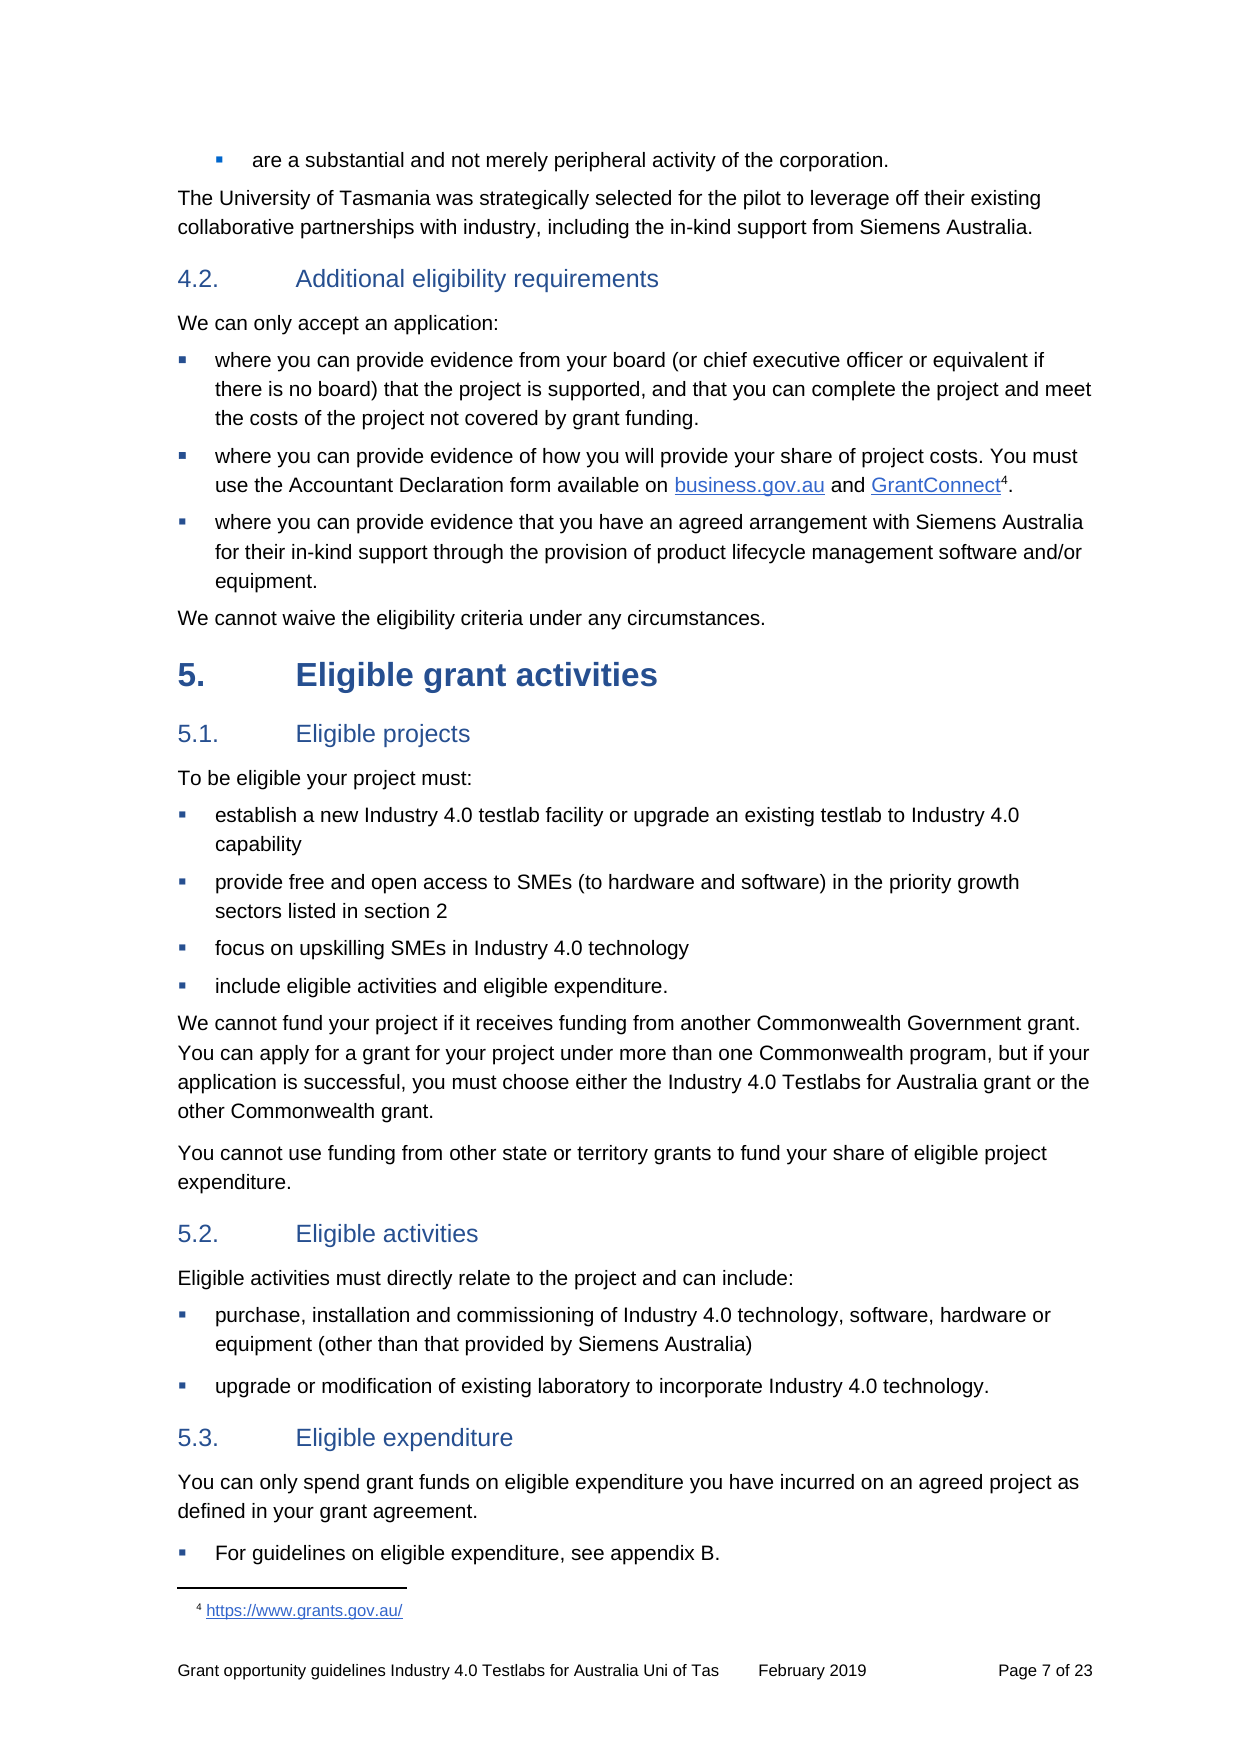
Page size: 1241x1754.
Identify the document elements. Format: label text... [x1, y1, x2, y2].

subtitle Eligible projects [177, 718, 1092, 748]
list We cannot waive the eligibility criteria under any circumstances. [177, 601, 1092, 630]
list where you can provide evidence that you have an agreed arrangement with Siemens Australia for their in-kind support through the provision of product lifecycle management software and/or equipment. [177, 505, 1092, 593]
text We cannot fund your project if it receives funding from another Commonwealth Government grant. You can apply for a grant for your project under more than one Commonwealth program, but if your application is successful, you must choose either the Industry 4.0 Testlabs for Australia grant or the other Commonwealth grant. [177, 1006, 1092, 1123]
list purchase, installation and commissioning of Industry 4.0 technology, software, hardware or equipment (other than that provided by Siemens Australia) [177, 1298, 1092, 1356]
subtitle Eligible activities [177, 1218, 1092, 1248]
subtitle Eligible grant activities [177, 655, 1092, 693]
text You can only spend grant funds on eligible expenditure you have incurred on an agreed project as defined in your grant agreement. [177, 1464, 1092, 1523]
list For guidelines on eligible expenditure, see appendix B. [177, 1535, 1092, 1564]
text You cannot use funding from other state or territory grants to fund your share of eligible project expenditure. [177, 1135, 1092, 1193]
list provide free and open access to SMEs (to hardware and software) in the priority growth sectors listed in section 2 [177, 864, 1092, 923]
subtitle Eligible expenditure [177, 1423, 1092, 1452]
list where you can provide evidence of how you will provide your share of project costs. You must use the Accountant Declaration form available on business.gov.au and GrantConnect. [177, 438, 1092, 497]
list include eligible activities and eligible expenditure. [177, 968, 1092, 998]
list upgrade or modification of existing laboratory to incorporate Industry 4.0 technology. [177, 1368, 1092, 1398]
text Eligible activities must directly relate to the project and can include: [177, 1260, 1092, 1289]
list are a substantial and not merely peripheral activity of the corporation. [214, 148, 1092, 172]
list establish a new Industry 4.0 testlab facility or upgrade an existing testlab to Industry 4.0 capability [177, 798, 1092, 856]
text The University of Tasmania was strategically selected for the pilot to leverage off their existing collaborative partnerships with industry, including the in-kind support from Siemens Australia. [177, 180, 1092, 238]
text To be eligible your project must: [177, 760, 1092, 789]
text We can only accept an application: [177, 305, 1092, 334]
list where you can provide evidence from your board (or chief executive officer or equivalent if there is no board) that the project is supported, and that you can complete the project and meet the costs of the project not covered by grant funding. [177, 343, 1092, 430]
subtitle Additional eligibility requirements [177, 263, 1092, 293]
list focus on upskilling SMEs in Industry 4.0 technology [177, 931, 1092, 960]
